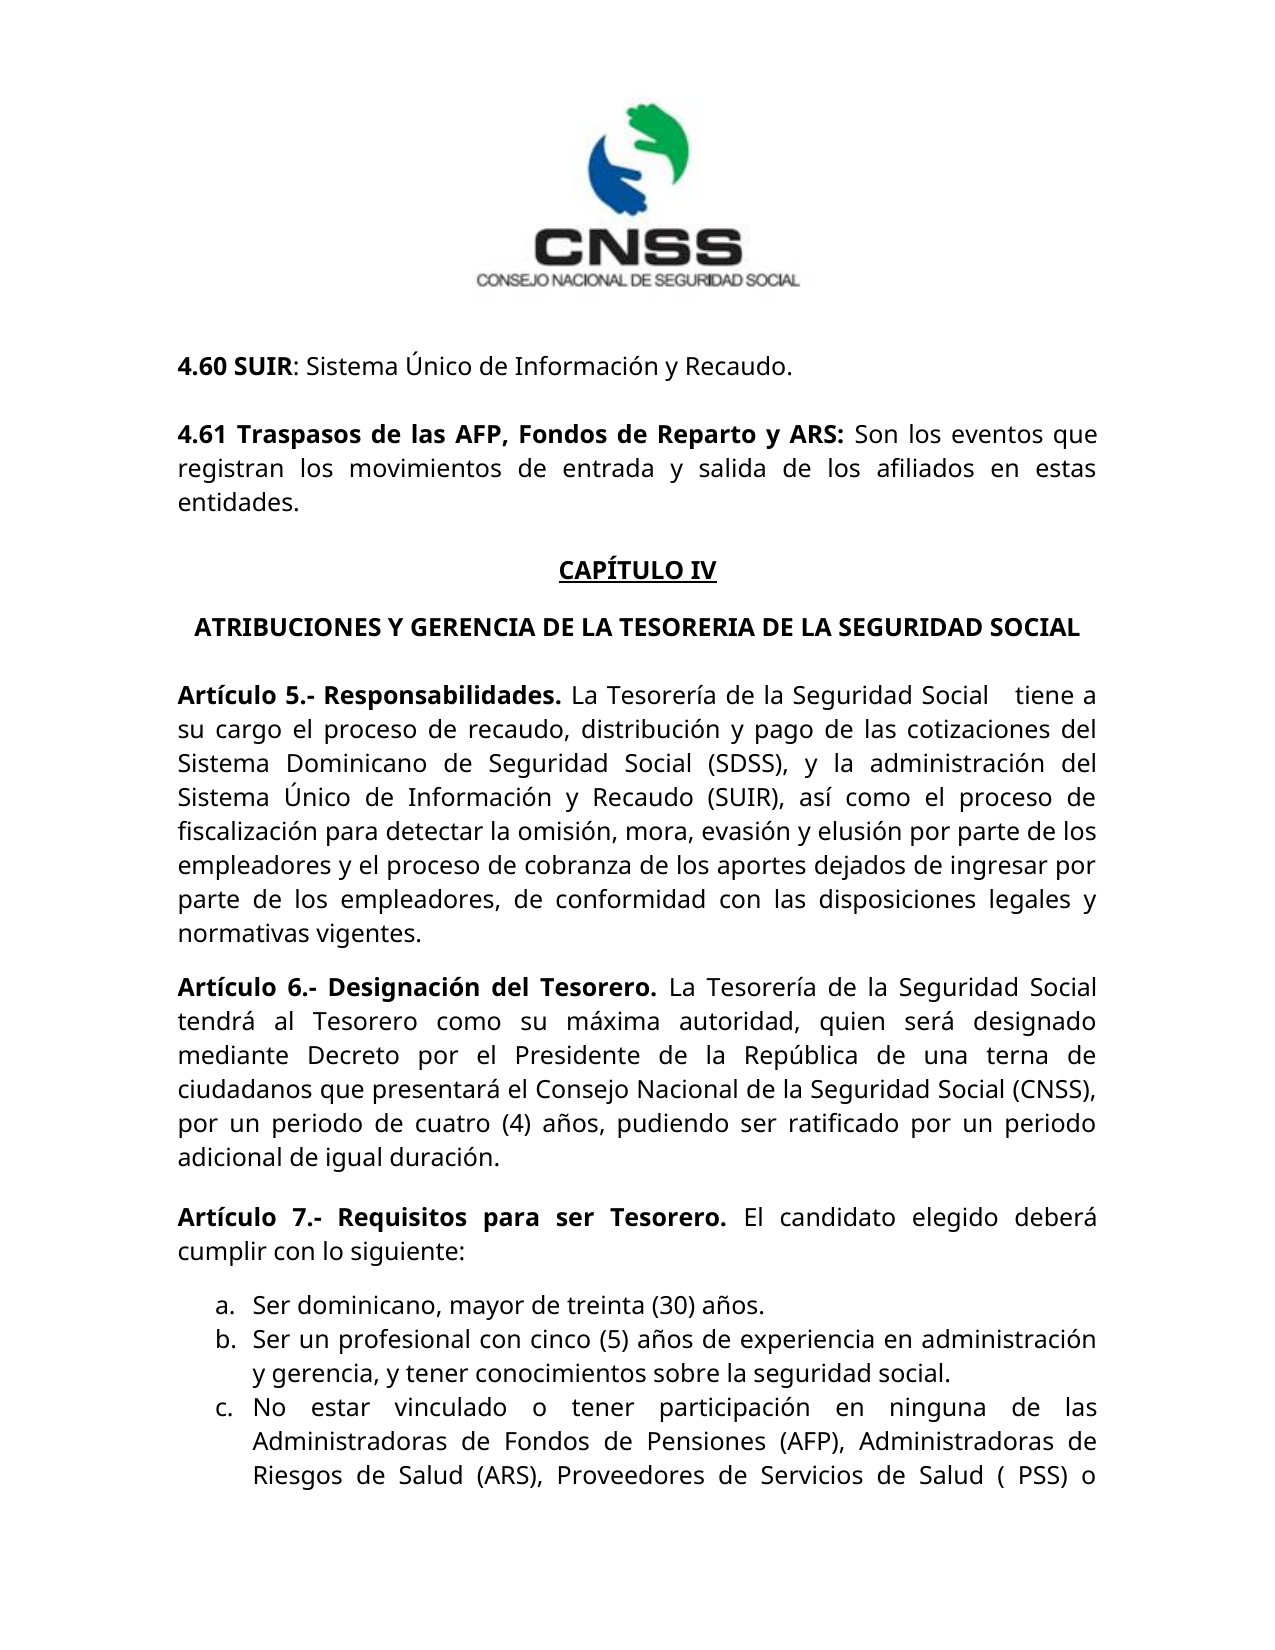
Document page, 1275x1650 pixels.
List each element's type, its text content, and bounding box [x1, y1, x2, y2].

text 4.60 SUIR: Sistema Único de Información y Recaudo. [177, 349, 1098, 383]
text CAPÍTULO IV [177, 552, 1098, 586]
picture [448, 73, 827, 315]
text Artículo 7.- Requisitos para ser Tesorero. El candidato elegido deberá cumplir con lo siguiente: [177, 1199, 1098, 1268]
list Ser dominicano, mayor de treinta (30) años. [215, 1288, 1098, 1322]
list Ser un profesional con cinco (5) años de experiencia en administración y gerencia, y tener conocimientos sobre la seguridad social. [215, 1322, 1098, 1390]
text Artículo 5.- Responsabilidades. La Tesorería de la Seguridad Social tiene a su cargo el proceso de recaudo, distribución y pago de las cotizaciones del Sistema Dominicano de Seguridad Social (SDSS), y la administración del Sistema Único de Información y Recaudo (SUIR), así como el proceso de fiscalización para detectar la omisión, mora, evasión y elusión por parte de los empleadores y el proceso de cobranza de los aportes dejados de ingresar por parte de los empleadores, de conformidad con las disposiciones legales y normativas vigentes. [177, 677, 1098, 950]
text 4.61 Traspasos de las AFP, Fondos de Reparto y ARS: Son los eventos que registran los movimientos de entrada y salida de los afiliados en estas entidades. [177, 417, 1098, 519]
text Artículo 6.- Designación del Tesorero. La Tesorería de la Seguridad Social tendrá al Tesorero como su máxima autoridad, quien será designado mediante Decreto por el Presidente de la República de una terna de ciudadanos que presentará el Consejo Nacional de la Seguridad Social (CNSS), por un periodo de cuatro (4) años, pudiendo ser ratificado por un periodo adicional de igual duración. [177, 970, 1098, 1174]
text ATRIBUCIONES Y GERENCIA DE LA TESORERIA DE LA SEGURIDAD SOCIAL [177, 609, 1098, 643]
